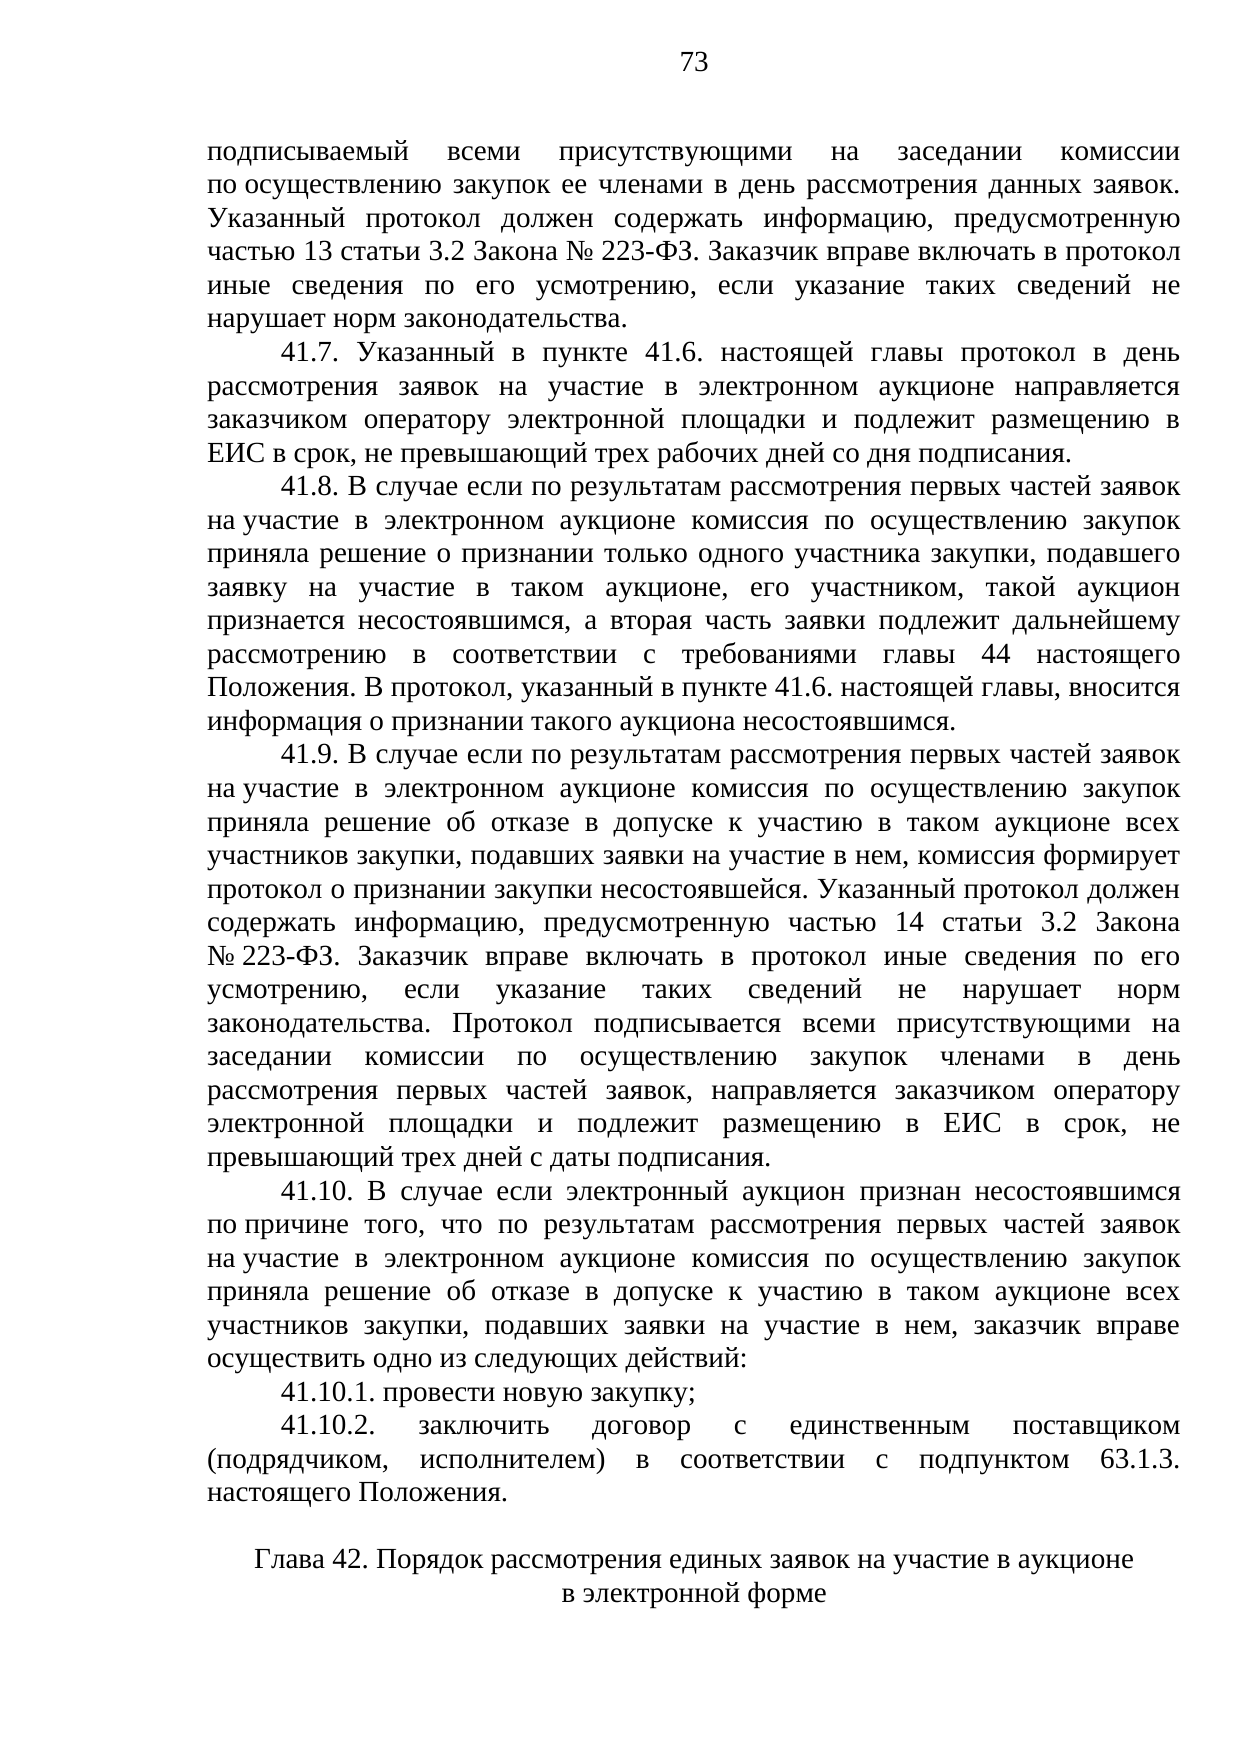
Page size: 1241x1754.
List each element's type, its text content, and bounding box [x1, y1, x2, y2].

text 41.10.2. заключить договор с единственным поставщиком (подрядчиком, исполнителем) в соответствии с подпунктом 63.1.3. настоящего Положения. [207, 1407, 1181, 1508]
text 41.10. В случае если электронный аукцион признан несостоявшимся по причине того, что по результатам рассмотрения первых частей заявок на участие в электронном аукционе комиссия по осуществлению закупок приняла решение об отказе в допуске к участию в таком аукционе всех участников закупки, подавших заявки на участие в нем, заказчик вправе осуществить одно из следующих действий: [207, 1173, 1181, 1374]
text 41.9. В случае если по результатам рассмотрения первых частей заявок на участие в электронном аукционе комиссия по осуществлению закупок приняла решение об отказе в допуске к участию в таком аукционе всех участников закупки, подавших заявки на участие в нем, комиссия формирует протокол о признании закупки несостоявшейся. Указанный протокол должен содержать информацию, предусмотренную частью 14 статьи 3.2 Закона № 223-ФЗ. Заказчик вправе включать в протокол иные сведения по его усмотрению, если указание таких сведений не нарушает норм законодательства. Протокол подписывается всеми присутствующими на заседании комиссии по осуществлению закупок членами в день рассмотрения первых частей заявок, направляется заказчиком оператору электронной площадки и подлежит размещению в ЕИС в срок, не превышающий трех дней с даты подписания. [207, 737, 1181, 1173]
text 41.7. Указанный в пункте 41.6. настоящей главы протокол в день рассмотрения заявок на участие в электронном аукционе направляется заказчиком оператору электронной площадки и подлежит размещению в ЕИС в срок, не превышающий трех рабочих дней со дня подписания. [207, 334, 1181, 468]
text Глава 42. Порядок рассмотрения единых заявок на участие в аукционе в электронной форме [207, 1542, 1181, 1609]
text 41.8. В случае если по результатам рассмотрения первых частей заявок на участие в электронном аукционе комиссия по осуществлению закупок приняла решение о признании только одного участника закупки, подавшего заявку на участие в таком аукционе, его участником, такой аукцион признается несостоявшимся, а вторая часть заявки подлежит дальнейшему рассмотрению в соответствии с требованиями главы 44 настоящего Положения. В протокол, указанный в пункте 41.6. настоящей главы, вносится информация о признании такого аукциона несостоявшимся. [207, 468, 1181, 737]
text 41.10.1. провести новую закупку; [207, 1374, 1181, 1407]
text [207, 133, 1181, 334]
